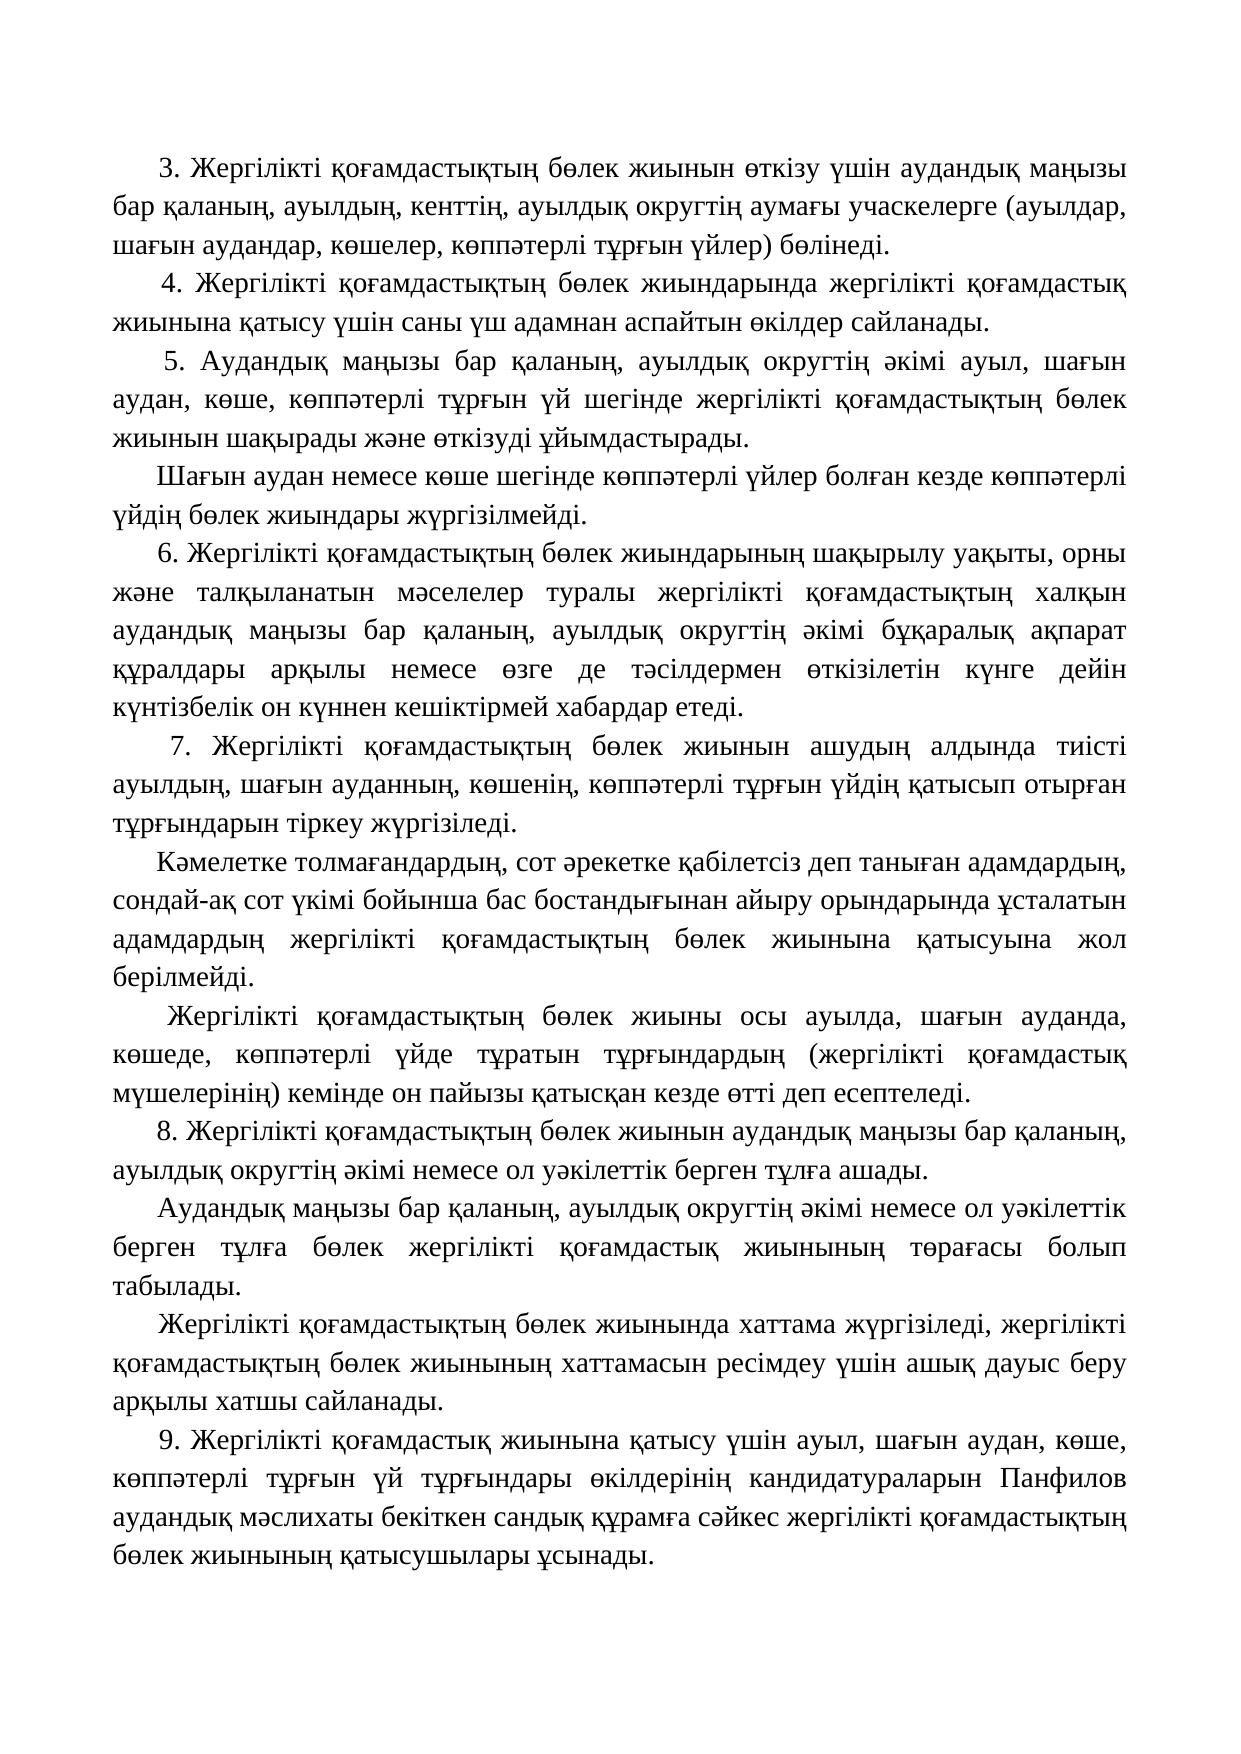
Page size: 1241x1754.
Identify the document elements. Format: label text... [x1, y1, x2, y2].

text 8. Жергілікті қоғамдастықтың бөлек жиынын аудандық маңызы бар қаланың, ауылдық округтің әкімі немесе ол уәкілеттік берген тұлға ашады. [112, 1113, 1128, 1186]
text 4. Жергілікті қоғамдастықтың бөлек жиындарында жергілікті қоғамдастық жиынына қатысу үшін саны үш адамнан аспайтын өкілдер сайланады. [112, 266, 1128, 338]
text Кәмелетке толмағандардың, сот әрекетке қабілетсіз деп таныған адамдардың, сондай-ақ сот үкімі бойынша бас бостандығынан айыру орындарында ұсталатын адамдардың жергілікті қоғамдастықтың бөлек жиынына қатысуына жол берілмейді. [112, 844, 1128, 993]
text 7. Жергілікті қоғамдастықтың бөлек жиынын ашудың алдында тиісті ауылдың, шағын ауданның, көшенің, көппәтерлі тұрғын үйдің қатысып отырған тұрғындарын тіркеу жүргізіледі. [112, 728, 1128, 839]
text 6. Жергілікті қоғамдастықтың бөлек жиындарының шақырылу уақыты, орны және талқыланатын мәселелер туралы жергілікті қоғамдастықтың халқын аудандық маңызы бар қаланың, ауылдық округтің әкімі бұқаралық ақпарат құралдары арқылы немесе өзге де тәсілдермен өткізілетін күнге дейін күнтізбелік он күннен кешіктірмей хабардар етеді. [112, 535, 1128, 723]
text 5. Аудандық маңызы бар қаланың, ауылдық округтің әкімі ауыл, шағын аудан, көше, көппәтерлі тұрғын үй шегінде жергілікті қоғамдастықтың бөлек жиынын шақырады және өткізуді ұйымдастырады. [112, 343, 1128, 453]
text Шағын аудан немесе көше шегінде көппәтерлі үйлер болған кезде көппәтерлі үйдің бөлек жиындары жүргізілмейді. [112, 458, 1128, 530]
text 3. Жергілікті қоғамдастықтың бөлек жиынын өткізу үшін аудандық маңызы бар қаланың, ауылдың, кенттің, ауылдық округтің аумағы учаскелерге (ауылдар, шағын аудандар, көшелер, көппәтерлі тұрғын үйлер) бөлінеді. [112, 150, 1128, 261]
text Жергілікті қоғамдастықтың бөлек жиыны осы ауылда, шағын ауданда, көшеде, көппәтерлі үйде тұратын тұрғындардың (жергілікті қоғамдастық мүшелерінің) кемінде он пайызы қатысқан кезде өтті деп есептеледі. [112, 998, 1128, 1108]
text Аудандық маңызы бар қаланың, ауылдық округтің әкімі немесе ол уәкілеттік берген тұлға бөлек жергілікті қоғамдастық жиынының төрағасы болып табылады. [112, 1191, 1128, 1301]
text Жергілікті қоғамдастықтың бөлек жиынында хаттама жүргізіледі, жергілікті қоғамдастықтың бөлек жиынының хаттамасын ресімдеу үшін ашық дауыс беру арқылы хатшы сайланады. [112, 1306, 1128, 1417]
text 9. Жергілікті қоғамдастық жиынына қатысу үшін ауыл, шағын аудан, көше, көппәтерлі тұрғын үй тұрғындары өкілдерінің кандидатураларын Панфилов аудандық мәслихаты бекіткен сандық құрамға сәйкес жергілікті қоғамдастықтың бөлек жиынының қатысушылары ұсынады. [112, 1422, 1128, 1571]
